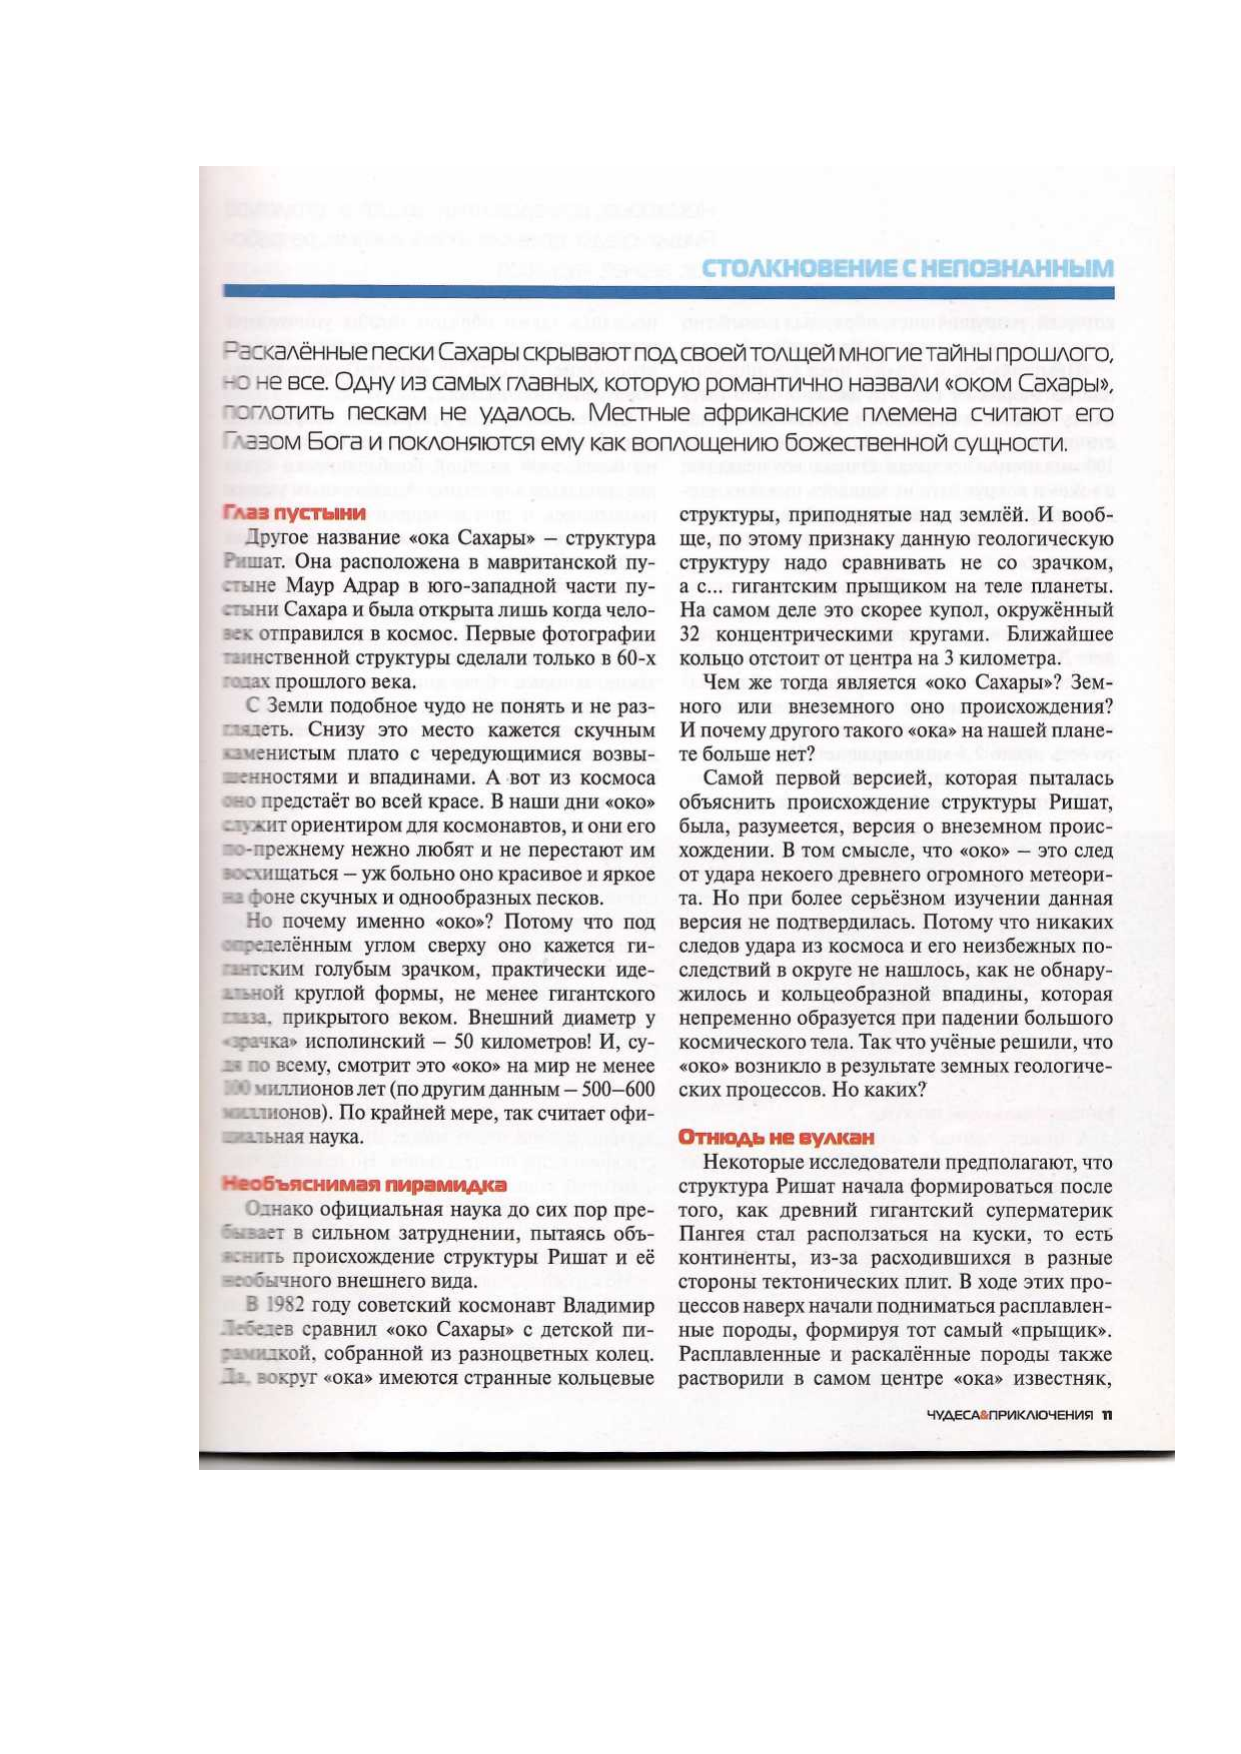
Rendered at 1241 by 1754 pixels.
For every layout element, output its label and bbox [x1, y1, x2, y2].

picture [199, 166, 1175, 1470]
